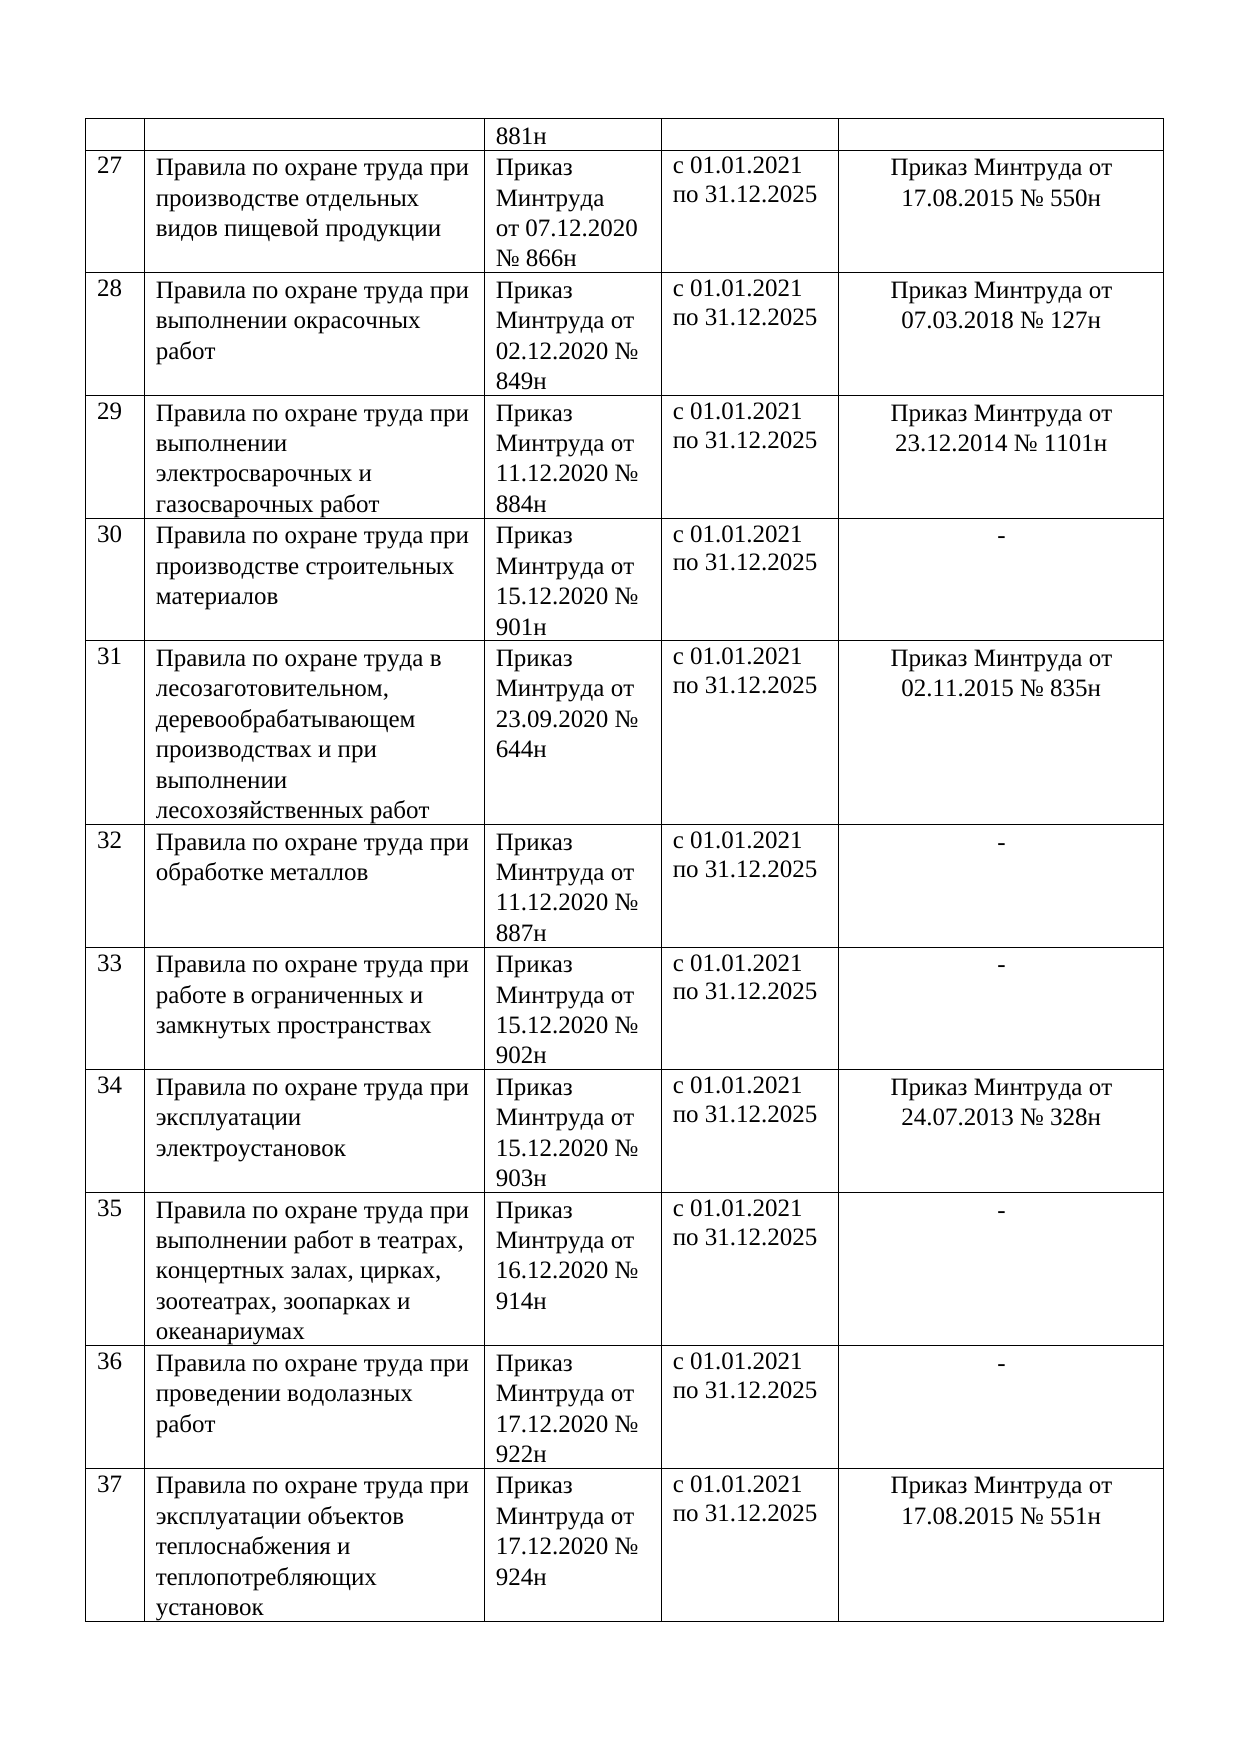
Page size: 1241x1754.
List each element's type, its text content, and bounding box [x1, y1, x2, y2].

table_cell с 01.01.2021 по 31.12.2025 [662, 1070, 838, 1192]
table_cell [662, 1469, 838, 1621]
table_cell - [839, 1346, 1163, 1468]
table_cell Правила по охране труда при выполнении работ в театрах, концертных залах, цирках, зоотеатрах, зоопарках и океанариумах [145, 1193, 484, 1345]
table_cell с 01.01.2021 по 31.12.2025 [662, 1193, 838, 1345]
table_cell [839, 119, 1163, 149]
table_cell Приказ Минтруда от 24.07.2013 № 328н [839, 1070, 1163, 1192]
table_cell Приказ Минтруда от 02.11.2015 № 835н [839, 641, 1163, 824]
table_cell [485, 119, 661, 149]
table_cell с 01.01.2021 по 31.12.2025 [662, 641, 838, 824]
table_cell Приказ Минтруда от 17.12.2020 № 922н [485, 1346, 661, 1468]
table_cell - [839, 519, 1163, 640]
table_cell Правила по охране труда при эксплуатации электроустановок [145, 1070, 484, 1192]
table_cell Приказ Минтруда от 02.12.2020 № 849н [485, 273, 661, 395]
table_cell с 01.01.2021 по 31.12.2025 [662, 1346, 838, 1468]
table_cell 30 [86, 519, 144, 640]
table_cell Правила по охране труда при производстве отдельных видов пищевой продукции [145, 151, 484, 272]
table_cell 34 [86, 1070, 144, 1192]
table_cell 28 [86, 273, 144, 395]
table_cell Приказ Минтруда от 23.09.2020 № 644н [485, 641, 661, 824]
table_cell Правила по охране труда при выполнении электросварочных и газосварочных работ [145, 396, 484, 518]
table_cell с 01.01.2021 по 31.12.2025 [662, 948, 838, 1069]
table_cell Правила по охране труда при эксплуатации объектов теплоснабжения и теплопотребляющих установок [145, 1469, 484, 1621]
table_cell 37 [86, 1469, 144, 1621]
table_cell Приказ Минтруда от 11.12.2020 № 887н [485, 825, 661, 947]
table_cell с 01.01.2021 по 31.12.2025 [662, 273, 838, 395]
table_cell 35 [86, 1193, 144, 1345]
table_cell Приказ Минтруда от 17.08.2015 № 550н [839, 151, 1163, 272]
table_cell Приказ Минтруда от 11.12.2020 № 884н [485, 396, 661, 518]
table_cell с 01.01.2021 по 31.12.2025 [662, 519, 838, 640]
table_cell Приказ Минтруда от 15.12.2020 № 903н [485, 1070, 661, 1192]
table_cell Правила по охране труда при выполнении окрасочных работ [145, 273, 484, 395]
table_cell 32 [86, 825, 144, 947]
table_cell Приказ Минтруда от 15.12.2020 № 902н [485, 948, 661, 1069]
table_cell Правила по охране труда при обработке металлов [145, 825, 484, 947]
table_cell Приказ Минтруда от 07.12.2020 № 866н [485, 151, 661, 272]
table_cell 26 [86, 119, 144, 149]
table_cell Приказ Минтруда от 15.12.2020 № 901н [485, 519, 661, 640]
table_cell с 01.01.2021 по 31.12.2025 [662, 151, 838, 272]
table_cell 31 [86, 641, 144, 824]
table_cell Приказ Минтруда от 17.08.2015 № 551н [839, 1469, 1163, 1621]
table_cell Правила по охране труда при работе в ограниченных и замкнутых пространствах [145, 948, 484, 1069]
table_cell Приказ Минтруда от 23.12.2014 № 1101н [839, 396, 1163, 518]
table_cell Приказ Минтруда от 07.03.2018 № 127н [839, 273, 1163, 395]
table_cell с 01.01.2021 по 31.12.2025 [662, 396, 838, 518]
table_cell 29 [86, 396, 144, 518]
table_cell Правила по охране труда в лесозаготовительном, деревообрабатывающем производствах и при выполнении лесохозяйственных работ [145, 641, 484, 824]
table_cell Правила по охране труда при производстве строительных материалов [145, 519, 484, 640]
table_cell с 01.01.2021 по 31.12.2025 [662, 825, 838, 947]
table_cell - [839, 1193, 1163, 1345]
table_cell - [839, 825, 1163, 947]
table_cell - [839, 948, 1163, 1069]
table_cell Приказ Минтруда от 17.12.2020 № 924н [485, 1469, 661, 1621]
table_cell Приказ Минтруда от 16.12.2020 № 914н [485, 1193, 661, 1345]
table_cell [145, 119, 484, 149]
table_cell Правила по охране труда при проведении водолазных работ [145, 1346, 484, 1468]
table_cell 36 [86, 1346, 144, 1468]
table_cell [662, 119, 838, 149]
table_cell 27 [86, 151, 144, 272]
table_cell 33 [86, 948, 144, 1069]
